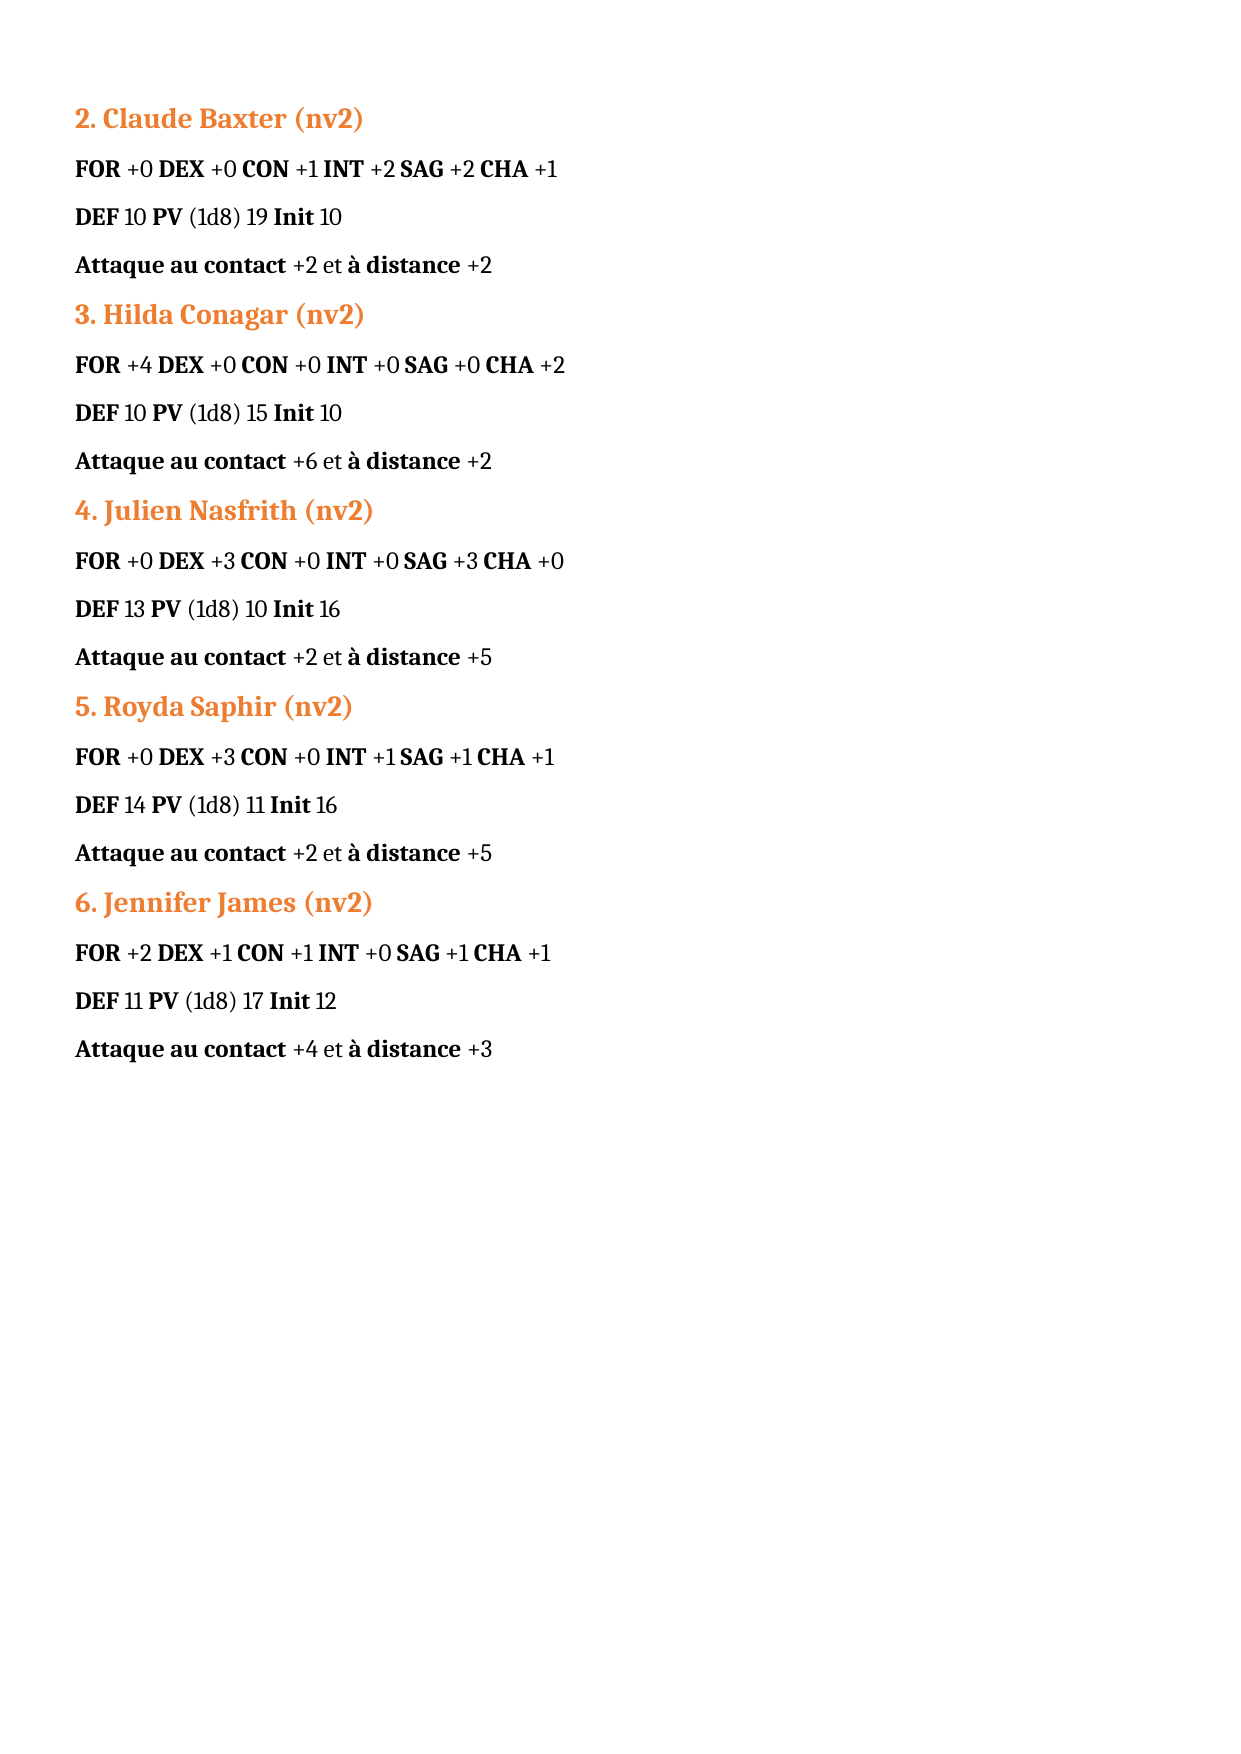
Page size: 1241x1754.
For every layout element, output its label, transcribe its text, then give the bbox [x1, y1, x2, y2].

text Attaque au contact +2 et à distance +5 [75, 838, 583, 867]
text Attaque au contact +4 et à distance +3 [75, 1034, 583, 1063]
text 6. Jennifer James (nv2) [75, 886, 583, 920]
text FOR +0 DEX +3 CON +0 INT +0 SAG +3 CHA +0 [75, 547, 583, 576]
text DEF 13 PV (1d8) 10 Init 16 [75, 595, 583, 624]
text FOR +4 DEX +0 CON +0 INT +0 SAG +0 CHA +2 [75, 351, 583, 380]
text FOR +0 DEX +0 CON +1 INT +2 SAG +2 CHA +1 [75, 155, 583, 184]
text DEF 11 PV (1d8) 17 Init 12 [75, 987, 583, 1016]
text DEF 10 PV (1d8) 15 Init 10 [75, 399, 583, 428]
text Attaque au contact +6 et à distance +2 [75, 447, 583, 475]
text 5. Royda Saphir (nv2) [75, 690, 583, 724]
text 4. Julien Nasfrith (nv2) [75, 494, 583, 528]
text Attaque au contact +2 et à distance +2 [75, 251, 583, 279]
text DEF 10 PV (1d8) 19 Init 10 [75, 203, 583, 232]
text 3. Hilda Conagar (nv2) [75, 298, 583, 332]
text DEF 14 PV (1d8) 11 Init 16 [75, 791, 583, 819]
text FOR +0 DEX +3 CON +0 INT +1 SAG +1 CHA +1 [75, 743, 583, 772]
text 2. Claude Baxter (nv2) [75, 102, 583, 136]
text Attaque au contact +2 et à distance +5 [75, 643, 583, 671]
text FOR +2 DEX +1 CON +1 INT +0 SAG +1 CHA +1 [75, 939, 583, 968]
